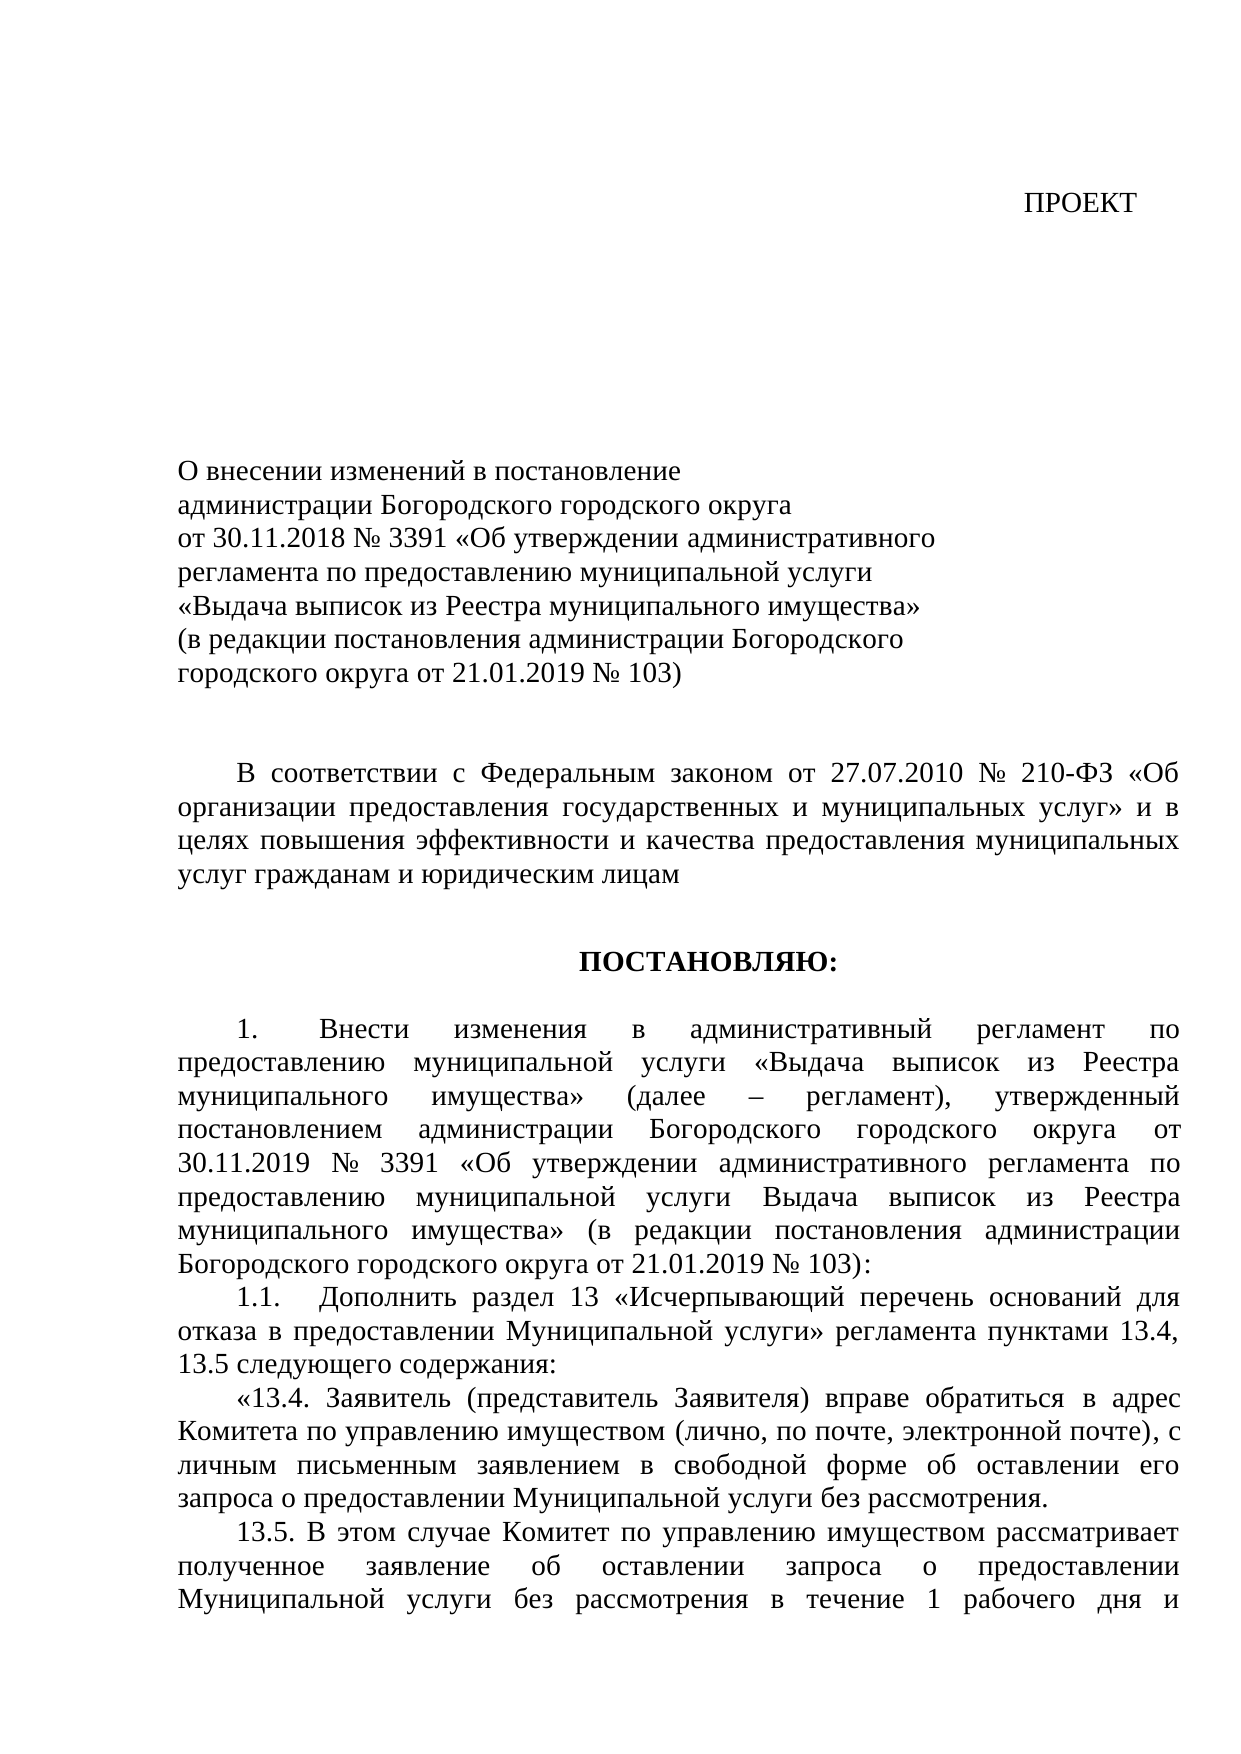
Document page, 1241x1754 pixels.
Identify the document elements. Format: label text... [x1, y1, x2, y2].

text «13.4. Заявитель (представитель Заявителя) вправе обратиться в адрес Комитета по управлению имуществом (лично, по почте, электронной почте), с личным письменным заявлением в свободной форме об оставлении его запроса о предоставлении Муниципальной услуги без рассмотрения. [177, 1380, 1181, 1514]
list Внести изменения в административный регламент по предоставлению муниципальной услуги «Выдача выписок из Реестра муниципального имущества» (далее – регламент), утвержденный постановлением администрации Богородского городского округа от 30.11.2019 № 3391 «Об утверждении административного регламента по предоставлению муниципальной услуги Выдача выписок из Реестра муниципального имущества» (в редакции постановления администрации Богородского городского округа от 21.01.2019 № 103): [177, 1011, 1181, 1279]
text О внесении изменений в постановление [177, 453, 1137, 487]
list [177, 1514, 1181, 1615]
list (в редакции постановления администрации Богородского [177, 621, 1181, 655]
text «Выдача выписок из Реестра муниципального имущества» [177, 588, 1181, 621]
text ПОСТАНОВЛЯЮ: [177, 944, 1181, 977]
list от 30.11.2018 № 3391 «Об утверждении административного [177, 521, 1181, 554]
list регламента по предоставлению муниципальной услуги [177, 554, 1181, 588]
list Дополнить раздел 13 «Исчерпывающий перечень оснований для отказа в предоставлении Муниципальной услуги» регламента пунктами 13.4, 13.5 следующего содержания: [177, 1279, 1181, 1380]
text администрации Богородского городского округа [177, 487, 1137, 521]
list городского округа от 21.01.2019 № 103) [177, 655, 1181, 688]
list В соответствии с Федеральным законом от 27.07.2010 № 210-ФЗ «Об организации предоставления государственных и муниципальных услуг» и в целях повышения эффективности и качества предоставления муниципальных услуг гражданам и юридическим лицам [177, 755, 1181, 889]
text ПРОЕКТ [177, 185, 1137, 219]
